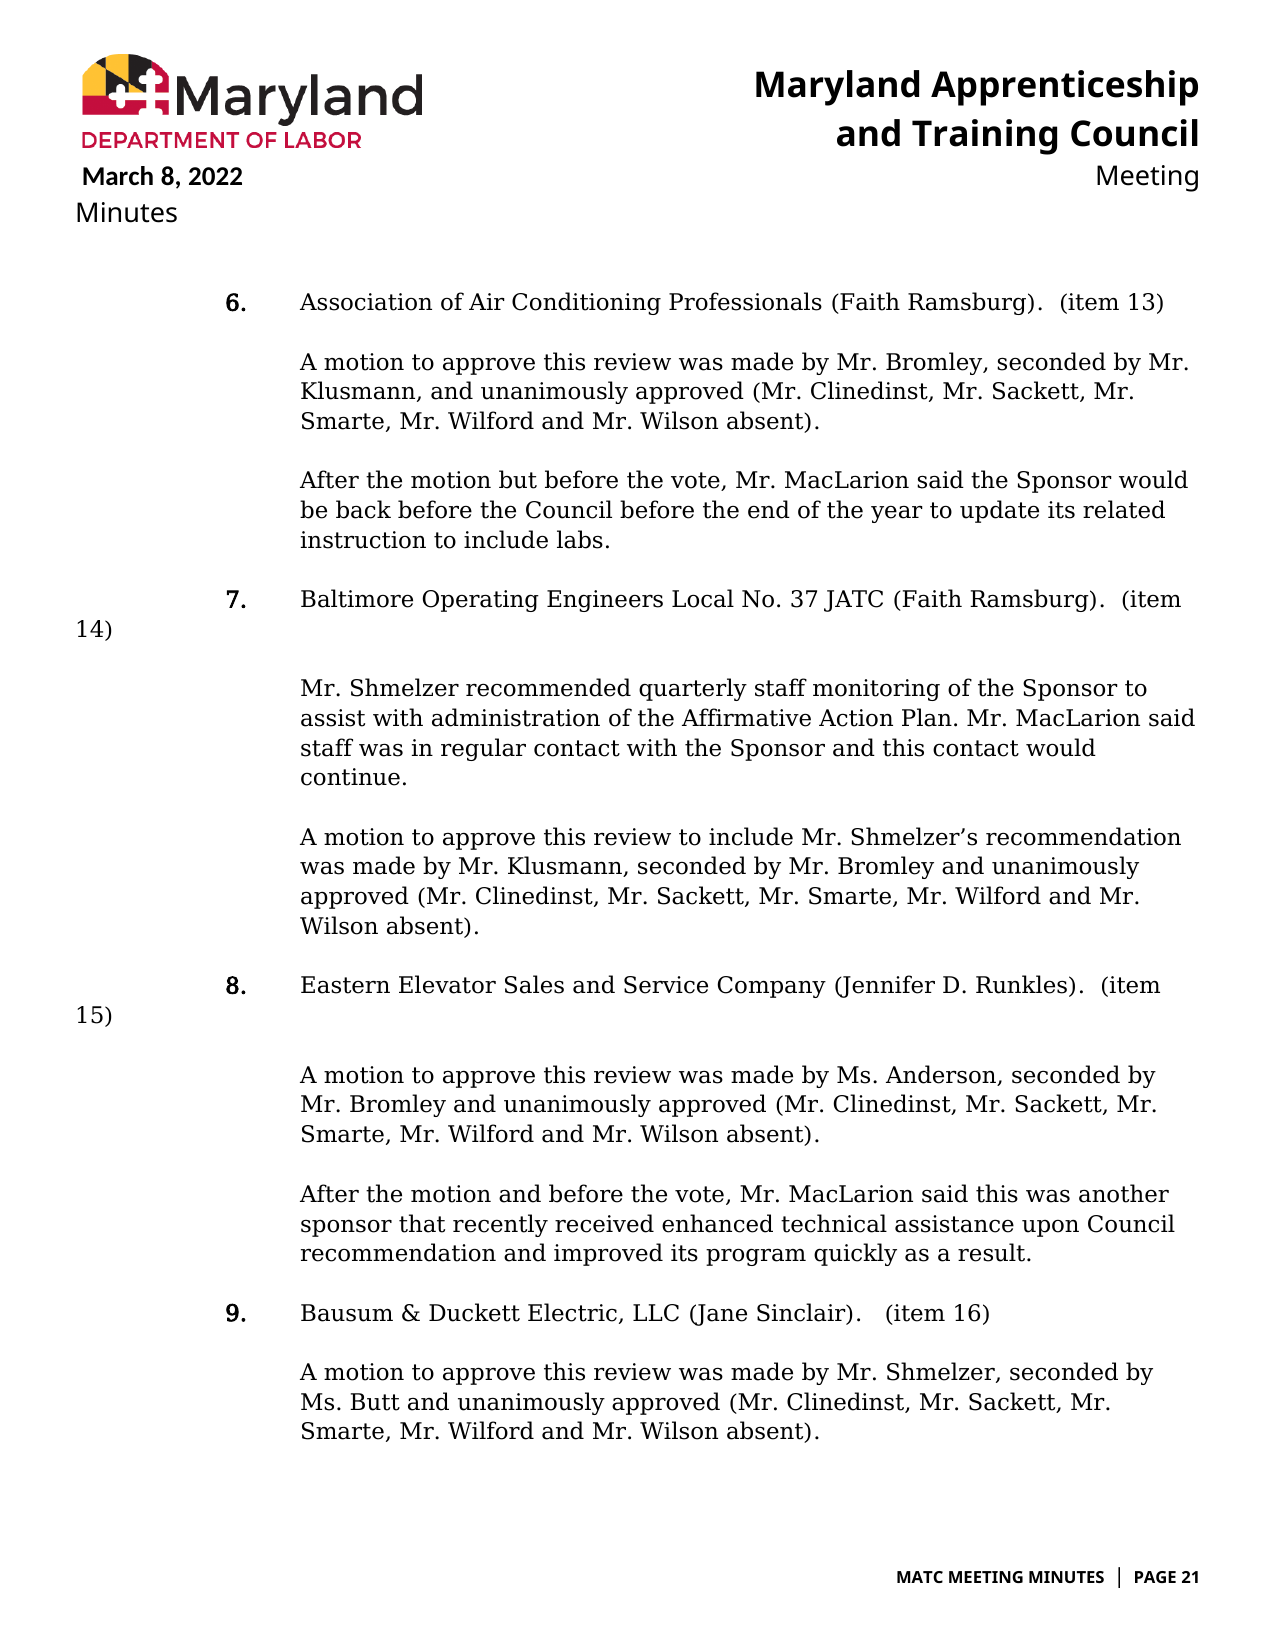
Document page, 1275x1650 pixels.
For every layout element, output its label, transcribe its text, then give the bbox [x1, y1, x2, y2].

text A motion to approve this review was made by Ms. Anderson, seconded by Mr. Bromley and unanimously approved (Mr. Clinedinst, Mr. Sackett, Mr. Smarte, Mr. Wilford and Mr. Wilson absent). [300, 1060, 1200, 1147]
text After the motion and before the vote, Mr. MacLarion said this was another sponsor that recently received enhanced technical assistance upon Council recommendation and improved its program quickly as a result. [300, 1179, 1200, 1266]
picture [75, 48, 425, 151]
text After the motion but before the vote, Mr. MacLarion said the Sponsor would be back before the Council before the end of the year to update its related instruction to include labs. [225, 466, 1200, 553]
text Mr. Shmelzer recommended quarterly staff monitoring of the Sponsor to assist with administration of the Affirmative Action Plan. Mr. MacLarion said staff was in regular contact with the Sponsor and this contact would continue. [300, 674, 1200, 790]
text 7. Baltimore Operating Engineers Local No. 37 JATC (Faith Ramsburg). (item 14) [75, 585, 1200, 642]
text 9. Bausum & Duckett Electric, LLC (Jane Sinclair). (item 16) [75, 1298, 1200, 1326]
text A motion to approve this review to include Mr. Shmelzer’s recommendation was made by Mr. Klusmann, seconded by Mr. Bromley and unanimously approved (Mr. Clinedinst, Mr. Sackett, Mr. Smarte, Mr. Wilford and Mr. Wilson absent). [300, 822, 1200, 939]
text A motion to approve this review was made by Mr. Bromley, seconded by Mr. Klusmann, and unanimously approved (Mr. Clinedinst, Mr. Sackett, Mr. Smarte, Mr. Wilford and Mr. Wilson absent). [225, 347, 1200, 434]
text 6. Association of Air Conditioning Professionals (Faith Ramsburg). (item 13) [225, 288, 1200, 315]
text 8. Eastern Elevator Sales and Service Company (Jennifer D. Runkles). (item 15) [75, 971, 1200, 1028]
text A motion to approve this review was made by Mr. Shmelzer, seconded by Ms. Butt and unanimously approved (Mr. Clinedinst, Mr. Sackett, Mr. Smarte, Mr. Wilford and Mr. Wilson absent). [300, 1358, 1200, 1444]
